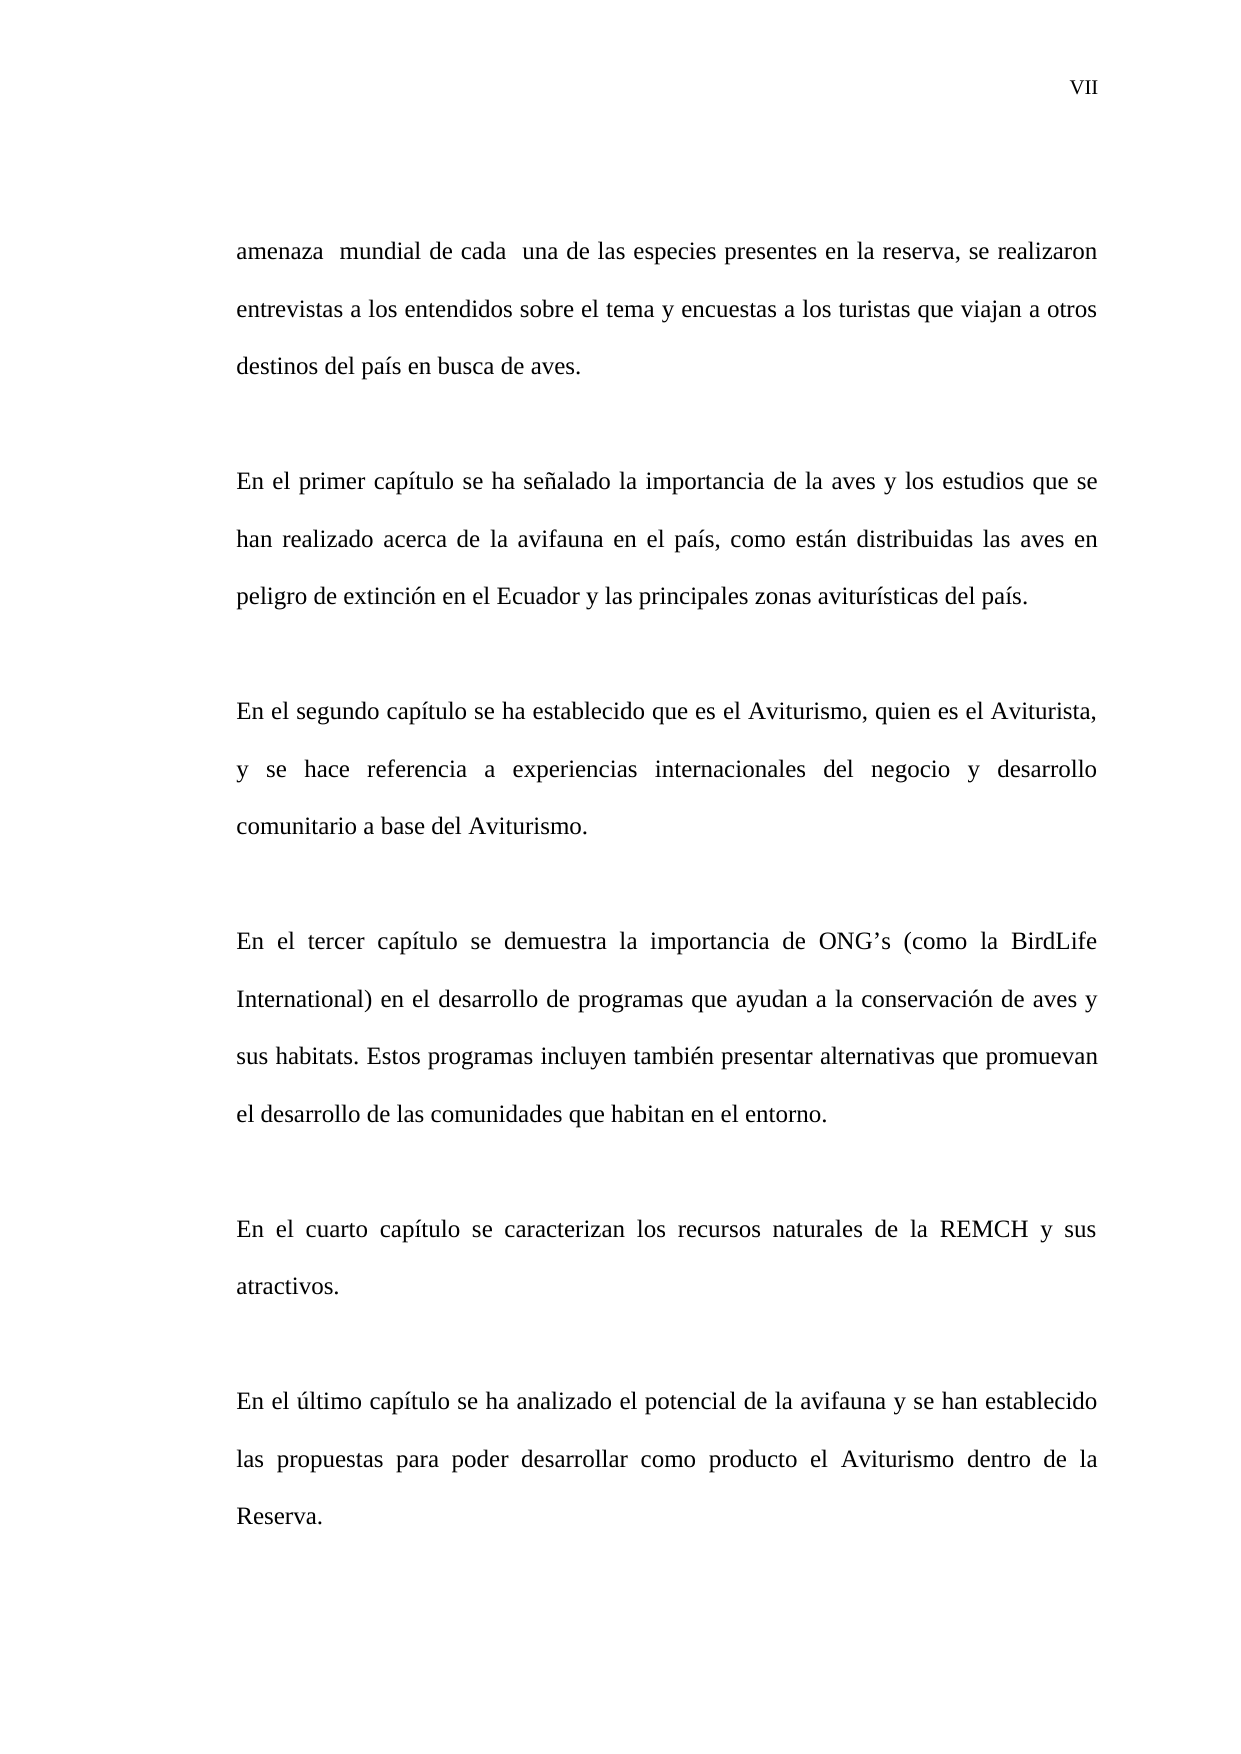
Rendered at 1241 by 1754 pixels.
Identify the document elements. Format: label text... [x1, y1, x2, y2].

text En el segundo capítulo se ha establecido que es el Aviturismo, quien es el Aviturista, y se hace referencia a experiencias internacionales del negocio y desarrollo comunitario a base del Aviturismo. [236, 696, 1098, 840]
text En el primer capítulo se ha señalado la importancia de la aves y los estudios que se han realizado acerca de la avifauna en el país, como están distribuidas las aves en peligro de extinción en el Ecuador y las principales zonas aviturísticas del país. [236, 466, 1098, 610]
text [236, 236, 1098, 380]
text En el cuarto capítulo se caracterizan los recursos naturales de la REMCH y sus atractivos. [236, 1214, 1098, 1300]
text En el tercer capítulo se demuestra la importancia de ONG’s (como la BirdLife International) en el desarrollo de programas que ayudan a la conservación de aves y sus habitats. Estos programas incluyen también presentar alternativas que promuevan el desarrollo de las comunidades que habitan en el entorno. [236, 926, 1098, 1127]
text En el último capítulo se ha analizado el potencial de la avifauna y se han establecido las propuestas para poder desarrollar como producto el Aviturismo dentro de la Reserva. [236, 1386, 1098, 1530]
